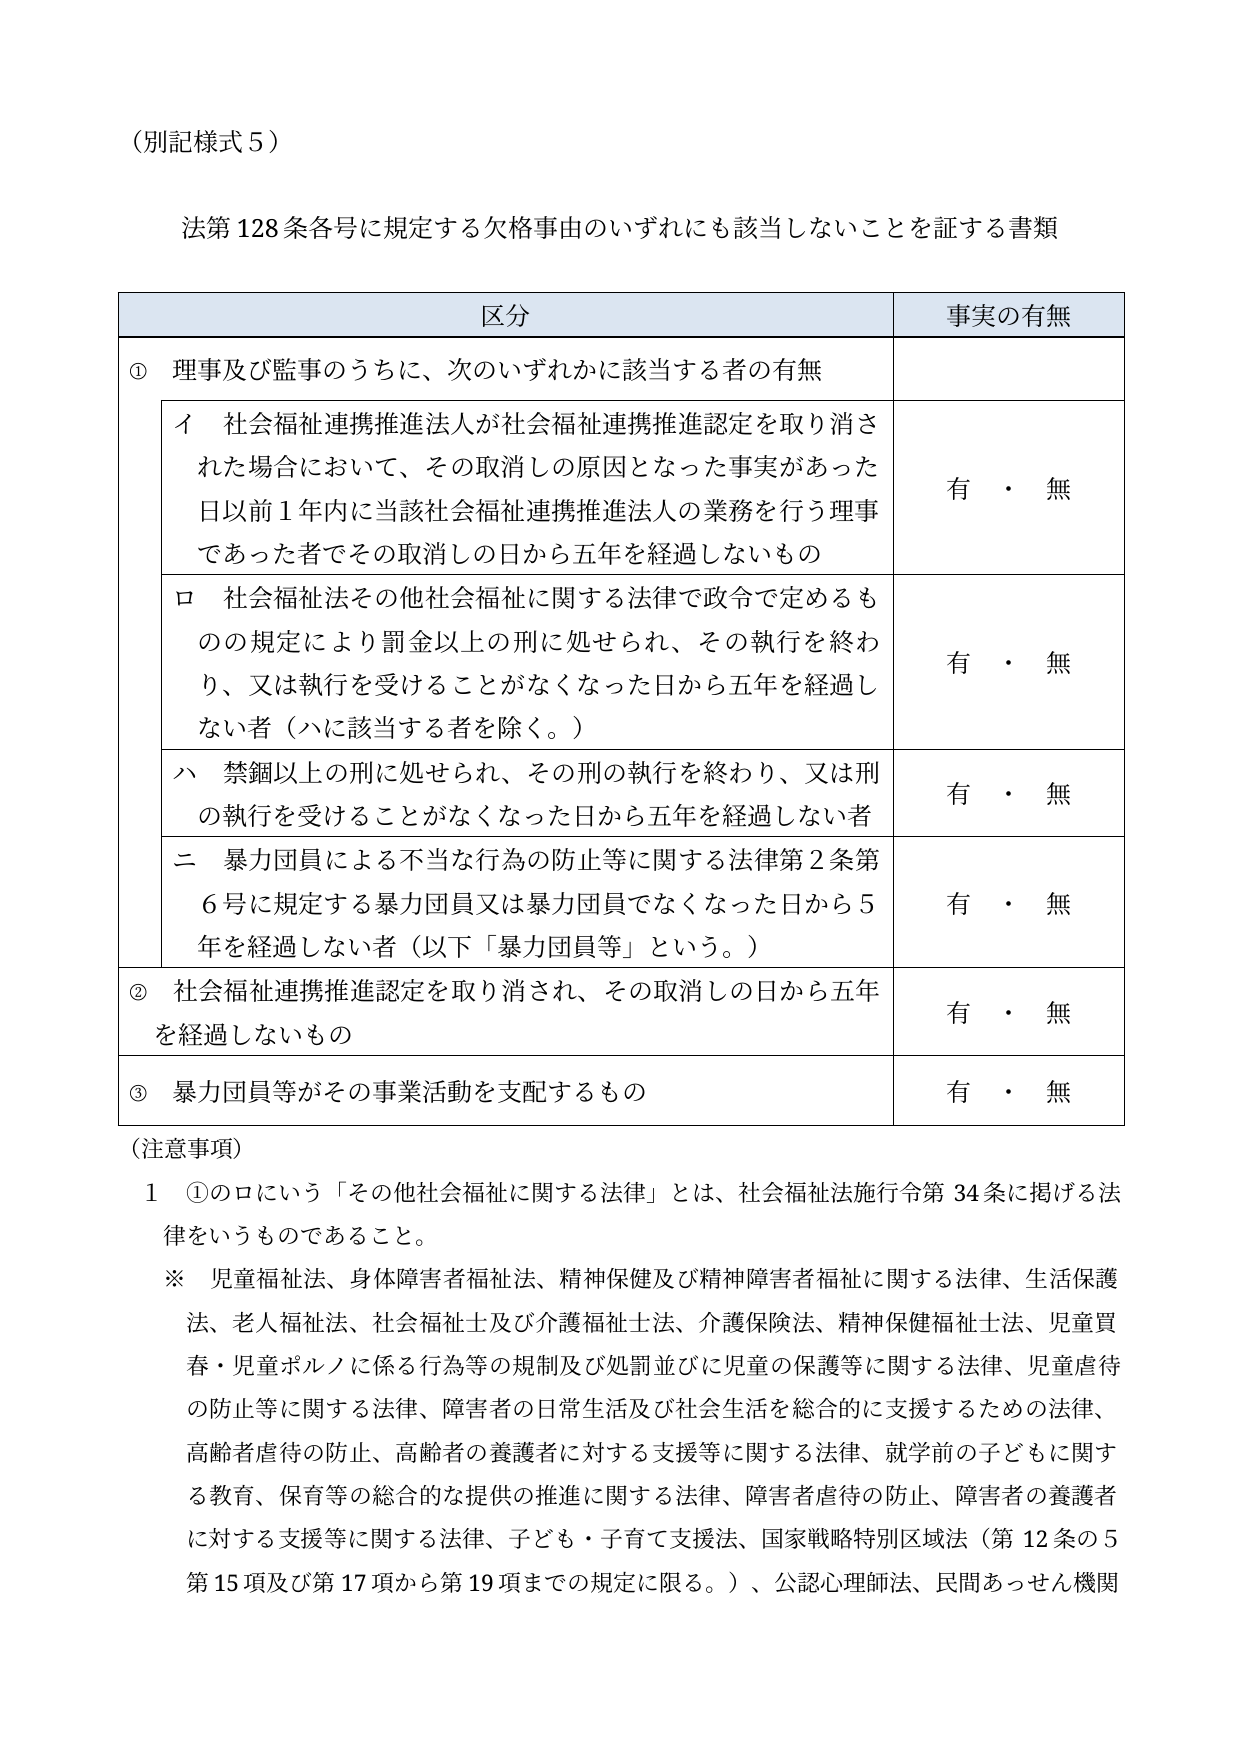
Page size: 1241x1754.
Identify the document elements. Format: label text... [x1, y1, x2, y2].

table_cell 有 ・ 無 [894, 750, 1124, 836]
table_cell ロ 社会福祉法その他社会福祉に関する法律で政令で定めるものの規定により罰金以上の刑に処せられ、その執行を終わり、又は執行を受けることがなくなった日から五年を経過しない者（ハに該当する者を除く。） [162, 575, 893, 748]
table_cell [119, 400, 161, 967]
table_cell ① 理事及び監事のうちに、次のいずれかに該当する者の有無 [119, 338, 893, 400]
table_cell ニ 暴力団員による不当な行為の防止等に関する法律第２条第６号に規定する暴力団員又は暴力団員でなくなった日から５年を経過しない者（以下「暴力団員等」という。） [162, 837, 893, 967]
text （別記様式５） [118, 119, 1122, 162]
table_header 事実の有無 [894, 293, 1124, 336]
table_cell 有 ・ 無 [894, 837, 1124, 967]
text １ ①のロにいう「その他社会福祉に関する法律」とは、社会福祉法施行令第34条に掲げる法律をいうものであること。 [140, 1170, 1122, 1256]
table_cell イ 社会福祉連携推進法人が社会福祉連携推進認定を取り消された場合において、その取消しの原因となった事実があった日以前１年内に当該社会福祉連携推進法人の業務を行う理事であった者でその取消しの日から五年を経過しないもの [162, 401, 893, 574]
table_cell [894, 338, 1124, 400]
table_cell ハ 禁錮以上の刑に処せられ、その刑の執行を終わり、又は刑の執行を受けることがなくなった日から五年を経過しない者 [162, 750, 893, 836]
table_cell ③ 暴力団員等がその事業活動を支配するもの [119, 1056, 893, 1125]
table_cell ② 社会福祉連携推進認定を取り消され、その取消しの日から五年を経過しないもの [119, 968, 893, 1055]
table_cell 有 ・ 無 [894, 401, 1124, 574]
text （注意事項） [118, 1126, 1122, 1170]
table_cell 有 ・ 無 [894, 968, 1124, 1055]
table_cell 有 ・ 無 [894, 1056, 1124, 1125]
table_header 区分 [119, 293, 893, 336]
text 法第128条各号に規定する欠格事由のいずれにも該当しないことを証する書類 [118, 205, 1122, 249]
table_cell 有 ・ 無 [894, 575, 1124, 748]
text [140, 1256, 1122, 1603]
